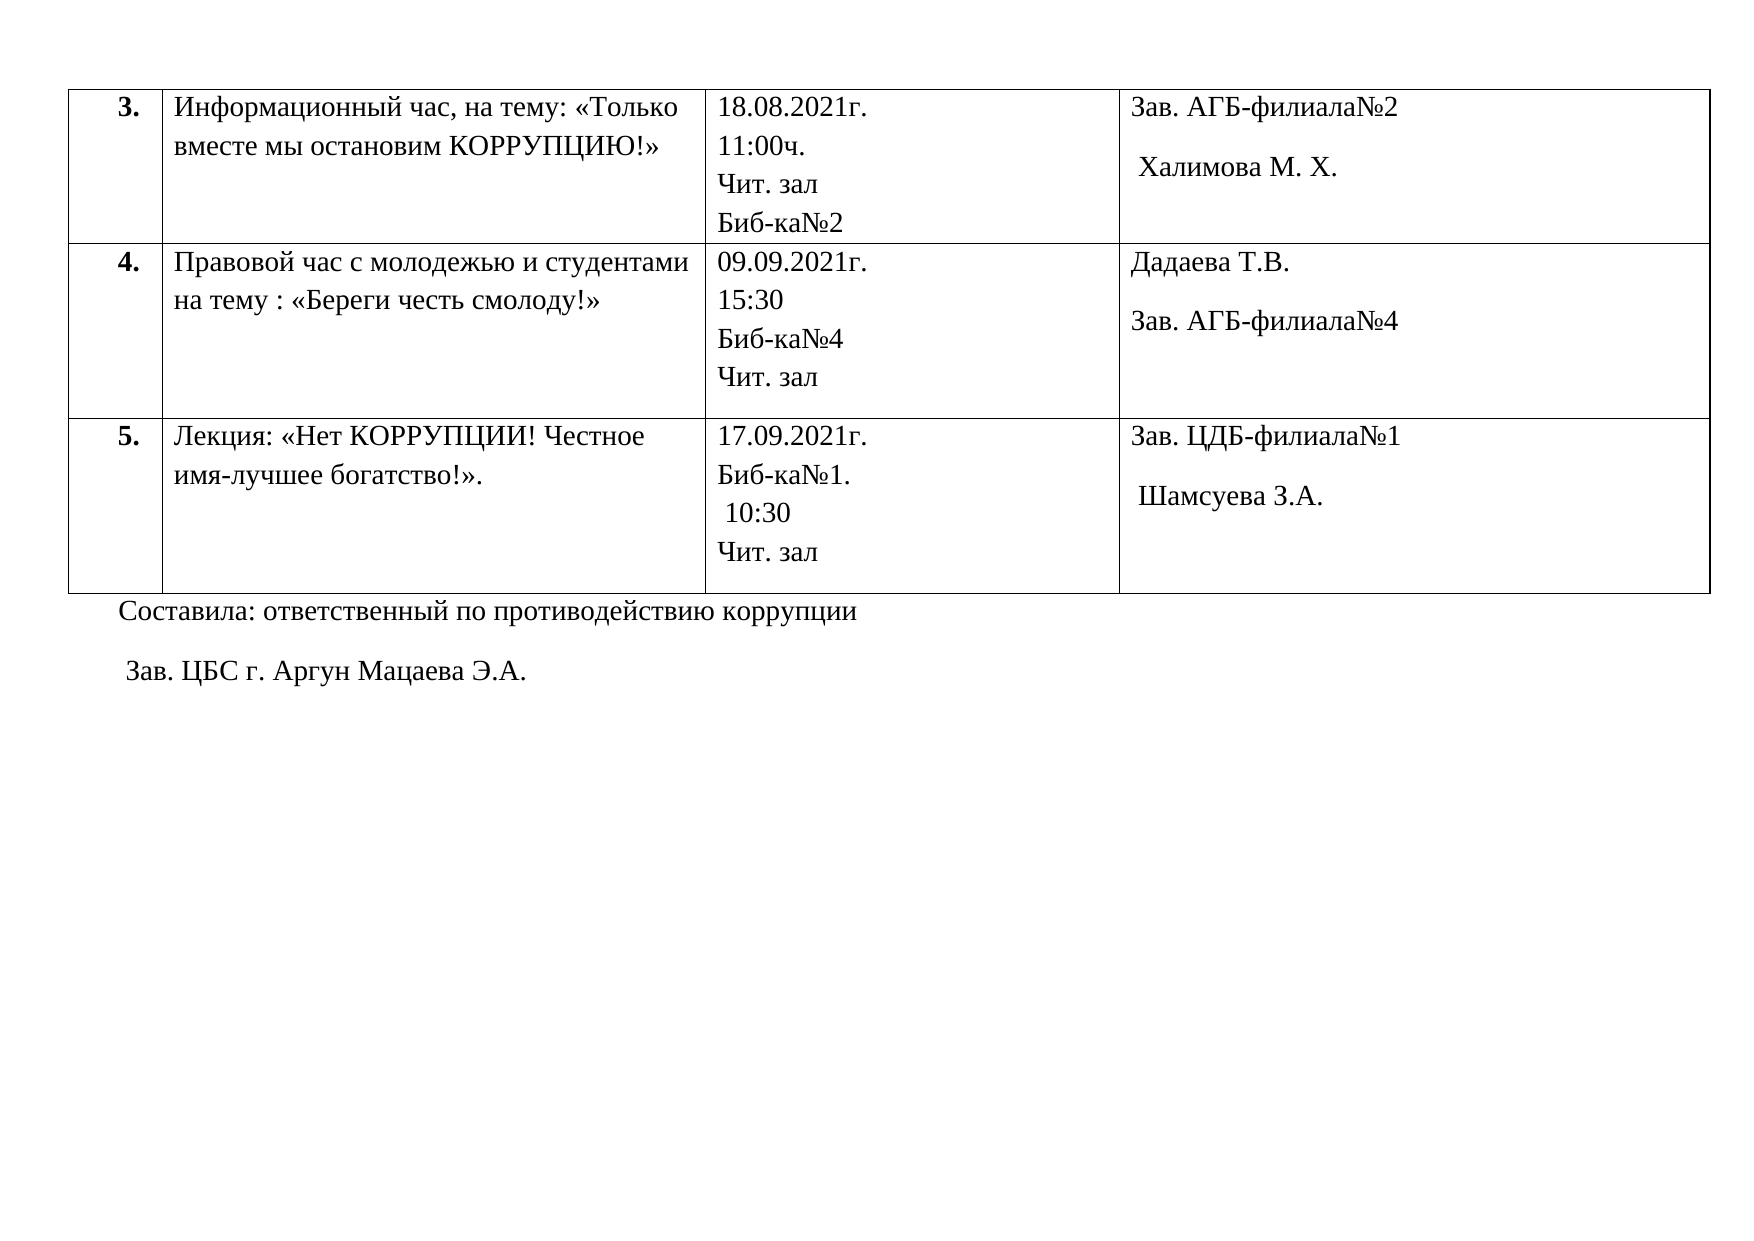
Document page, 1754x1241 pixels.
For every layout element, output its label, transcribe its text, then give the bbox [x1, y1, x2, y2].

table_cell Лекция: «Нет КОРРУПЦИИ! Честное имя-лучшее богатство!». [163, 419, 705, 592]
table_cell Зав. ЦДБ-филиала№1 Шамсуева З.А. [1120, 419, 1709, 592]
table_cell [69, 244, 162, 417]
text Зав. ЦБС г. Аргун Мацаева Э.А. [118, 653, 1636, 686]
table_cell 17.09.2021г. Биб-ка№1. 10:30 Чит. зал [706, 419, 1119, 592]
table_cell Зав. АГБ-филиала№2 Халимова М. Х. [1120, 90, 1709, 243]
table_cell Дадаева Т.В. Зав. АГБ-филиала№4 [1120, 244, 1709, 417]
table_cell 18.08.2021г. 11:00ч. Чит. зал Биб-ка№2 [706, 90, 1119, 243]
table_cell 09.09.2021г. 15:30 Биб-ка№4 Чит. зал [706, 244, 1119, 417]
table_cell Правовой час с молодежью и студентами на тему : «Береги честь смолоду!» [163, 244, 705, 417]
table_cell [69, 90, 162, 243]
table_cell [69, 419, 162, 592]
table_cell Информационный час, на тему: «Только вместе мы остановим КОРРУПЦИЮ!» [163, 90, 705, 243]
text Составила: ответственный по противодействию коррупции [118, 594, 1636, 627]
